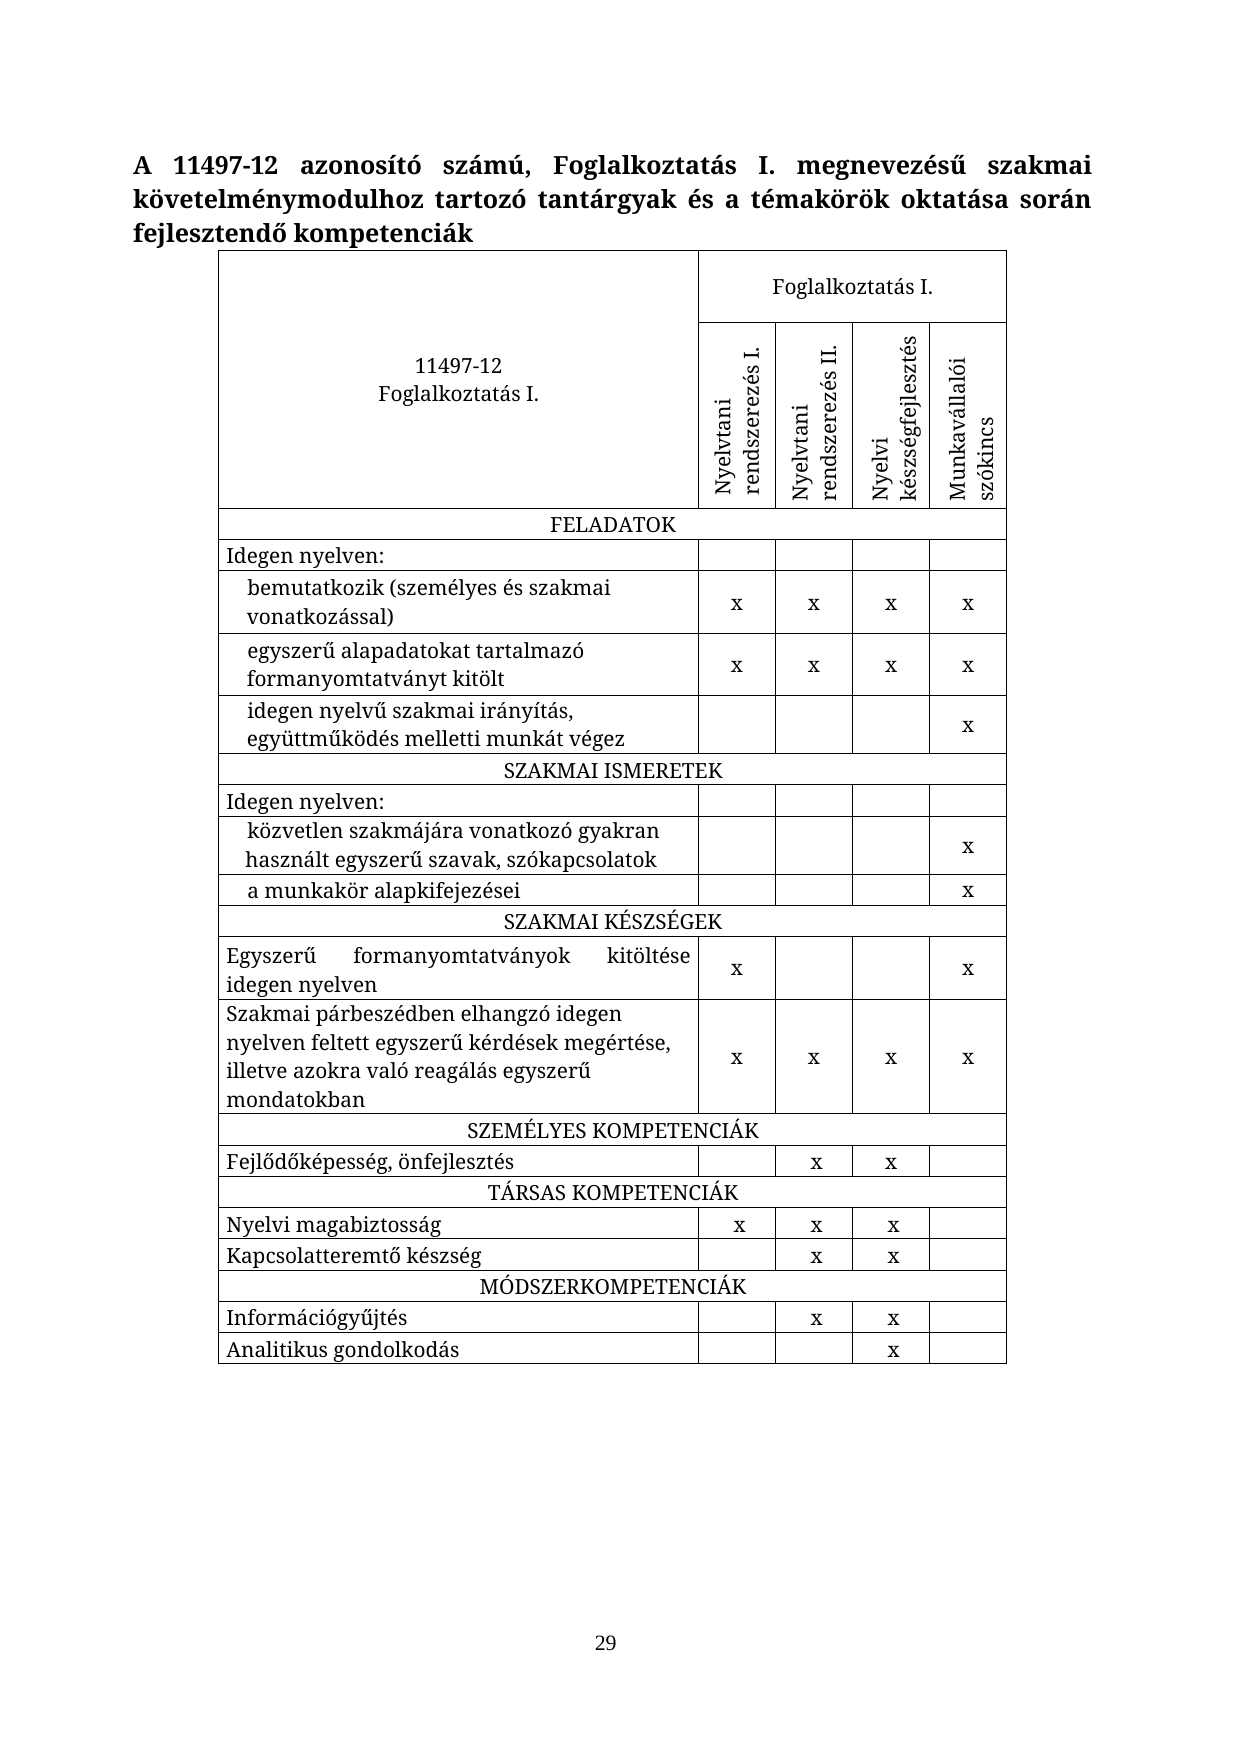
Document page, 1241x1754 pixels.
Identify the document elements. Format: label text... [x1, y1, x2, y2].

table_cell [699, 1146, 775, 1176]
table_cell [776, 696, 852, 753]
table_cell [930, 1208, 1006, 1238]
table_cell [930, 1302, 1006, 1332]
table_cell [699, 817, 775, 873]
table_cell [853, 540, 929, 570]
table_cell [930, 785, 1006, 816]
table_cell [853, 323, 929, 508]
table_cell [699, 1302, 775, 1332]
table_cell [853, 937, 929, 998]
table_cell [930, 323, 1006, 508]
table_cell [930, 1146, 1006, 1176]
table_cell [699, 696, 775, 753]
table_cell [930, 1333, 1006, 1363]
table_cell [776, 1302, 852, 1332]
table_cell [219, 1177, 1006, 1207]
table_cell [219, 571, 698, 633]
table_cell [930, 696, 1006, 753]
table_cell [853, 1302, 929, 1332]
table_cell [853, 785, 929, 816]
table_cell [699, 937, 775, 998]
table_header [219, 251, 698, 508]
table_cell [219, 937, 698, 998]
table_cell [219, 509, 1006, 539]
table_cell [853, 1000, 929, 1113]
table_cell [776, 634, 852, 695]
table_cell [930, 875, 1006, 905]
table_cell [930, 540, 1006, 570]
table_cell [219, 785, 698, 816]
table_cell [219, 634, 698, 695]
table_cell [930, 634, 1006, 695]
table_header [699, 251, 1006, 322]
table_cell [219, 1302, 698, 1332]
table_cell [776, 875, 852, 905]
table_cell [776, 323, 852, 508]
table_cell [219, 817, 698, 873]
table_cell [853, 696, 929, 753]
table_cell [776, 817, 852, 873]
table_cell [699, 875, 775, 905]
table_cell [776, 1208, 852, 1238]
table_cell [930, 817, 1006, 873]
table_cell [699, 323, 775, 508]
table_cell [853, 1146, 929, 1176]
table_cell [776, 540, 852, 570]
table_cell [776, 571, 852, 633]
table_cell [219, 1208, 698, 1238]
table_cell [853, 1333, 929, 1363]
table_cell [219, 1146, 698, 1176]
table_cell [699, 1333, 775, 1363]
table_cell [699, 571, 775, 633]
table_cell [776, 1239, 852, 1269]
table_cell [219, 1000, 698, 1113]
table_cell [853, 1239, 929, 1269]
text A 11497-12 azonosító számú, Foglalkoztatás I. megnevezésű szakmai követelménymodulhoz tartozó tantárgyak és a témakörök oktatása során fejlesztendő kompetenciák [133, 148, 1093, 250]
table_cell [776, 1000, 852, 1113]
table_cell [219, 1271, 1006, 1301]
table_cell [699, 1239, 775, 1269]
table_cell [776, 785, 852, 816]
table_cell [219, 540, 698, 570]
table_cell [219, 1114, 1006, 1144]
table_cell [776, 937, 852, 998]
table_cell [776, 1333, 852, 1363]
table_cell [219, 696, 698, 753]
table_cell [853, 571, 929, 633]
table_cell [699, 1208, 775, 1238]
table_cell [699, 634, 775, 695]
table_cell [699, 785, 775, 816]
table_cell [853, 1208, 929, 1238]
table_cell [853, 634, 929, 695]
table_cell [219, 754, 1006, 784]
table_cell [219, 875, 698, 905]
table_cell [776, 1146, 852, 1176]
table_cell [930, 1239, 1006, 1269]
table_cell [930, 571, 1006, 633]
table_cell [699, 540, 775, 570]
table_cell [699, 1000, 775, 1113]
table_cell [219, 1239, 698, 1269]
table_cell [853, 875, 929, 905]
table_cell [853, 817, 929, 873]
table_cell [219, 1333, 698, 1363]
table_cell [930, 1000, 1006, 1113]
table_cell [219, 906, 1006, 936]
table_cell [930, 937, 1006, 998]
